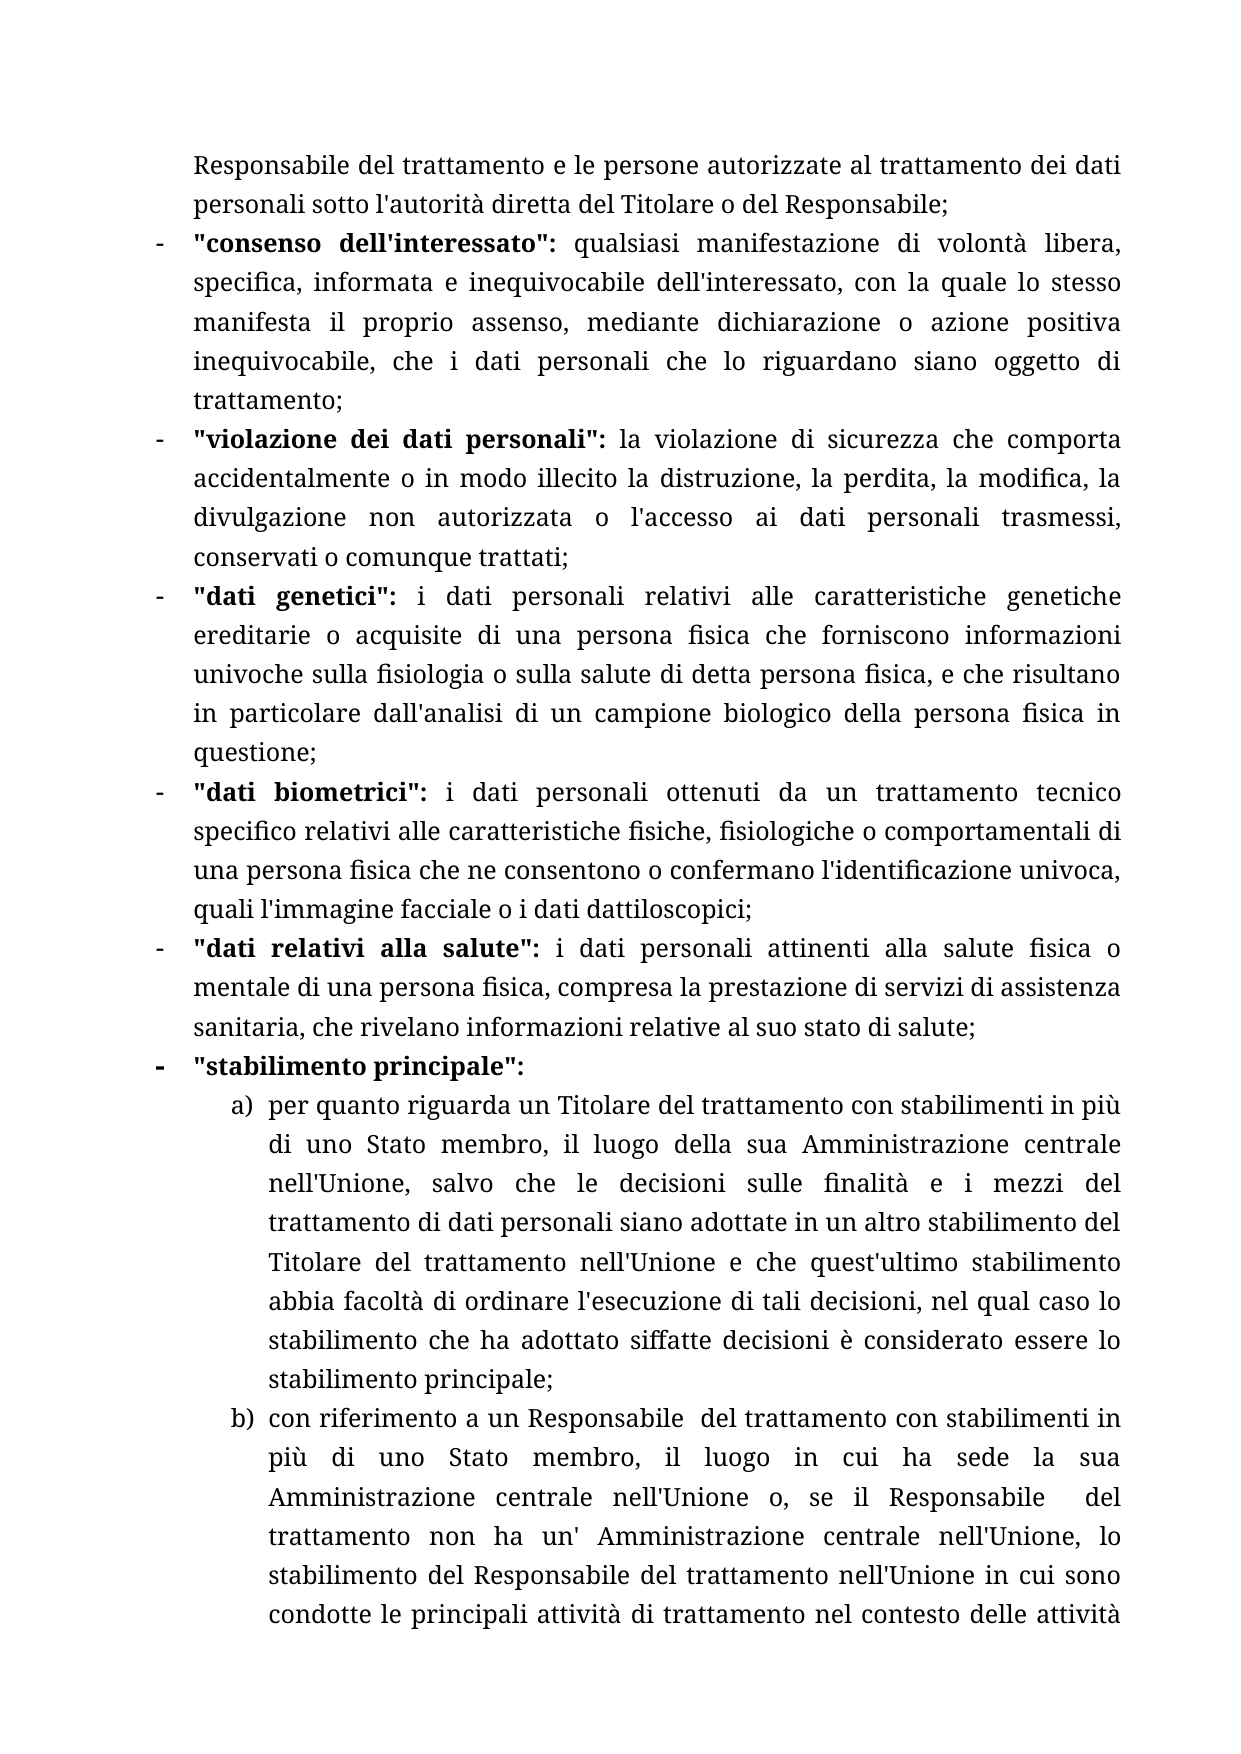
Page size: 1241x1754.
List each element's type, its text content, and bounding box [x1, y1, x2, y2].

list "dati genetici": i dati personali relativi alle caratteristiche genetiche ereditarie o acquisite di una persona fisica che forniscono informazioni univoche sulla fisiologia o sulla salute di detta persona fisica, e che risultano in particolare dall'analisi di un campione biologico della persona fisica in questione; [156, 578, 1122, 769]
list "dati biometrici": i dati personali ottenuti da un trattamento tecnico specifico relativi alle caratteristiche fisiche, fisiologiche o comportamentali di una persona fisica che ne consentono o confermano l'identificazione univoca, quali l'immagine facciale o i dati dattiloscopici; [156, 774, 1122, 926]
list per quanto riguarda un Titolare del trattamento con stabilimenti in più di uno Stato membro, il luogo della sua Amministrazione centrale nell'Unione, salvo che le decisioni sulle finalità e i mezzi del trattamento di dati personali siano adottate in un altro stabilimento del Titolare del trattamento nell'Unione e che quest'ultimo stabilimento abbia facoltà di ordinare l'esecuzione di tali decisioni, nel qual caso lo stabilimento che ha adottato siffatte decisioni è considerato essere lo stabilimento principale; [231, 1088, 1122, 1396]
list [231, 1401, 1122, 1631]
list "stabilimento principale": [156, 1048, 1122, 1082]
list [156, 148, 1122, 221]
list "consenso dell'interessato": qualsiasi manifestazione di volontà libera, specifica, informata e inequivocabile dell'interessato, con la quale lo stesso manifesta il proprio assenso, mediante dichiarazione o azione positiva inequivocabile, che i dati personali che lo riguardano siano oggetto di trattamento; [156, 226, 1122, 417]
list "dati relativi alla salute": i dati personali attinenti alla salute fisica o mentale di una persona fisica, compresa la prestazione di servizi di assistenza sanitaria, che rivelano informazioni relative al suo stato di salute; [156, 931, 1122, 1043]
list "violazione dei dati personali": la violazione di sicurezza che comporta accidentalmente o in modo illecito la distruzione, la perdita, la modifica, la divulgazione non autorizzata o l'accesso ai dati personali trasmessi, conservati o comunque trattati; [156, 422, 1122, 573]
